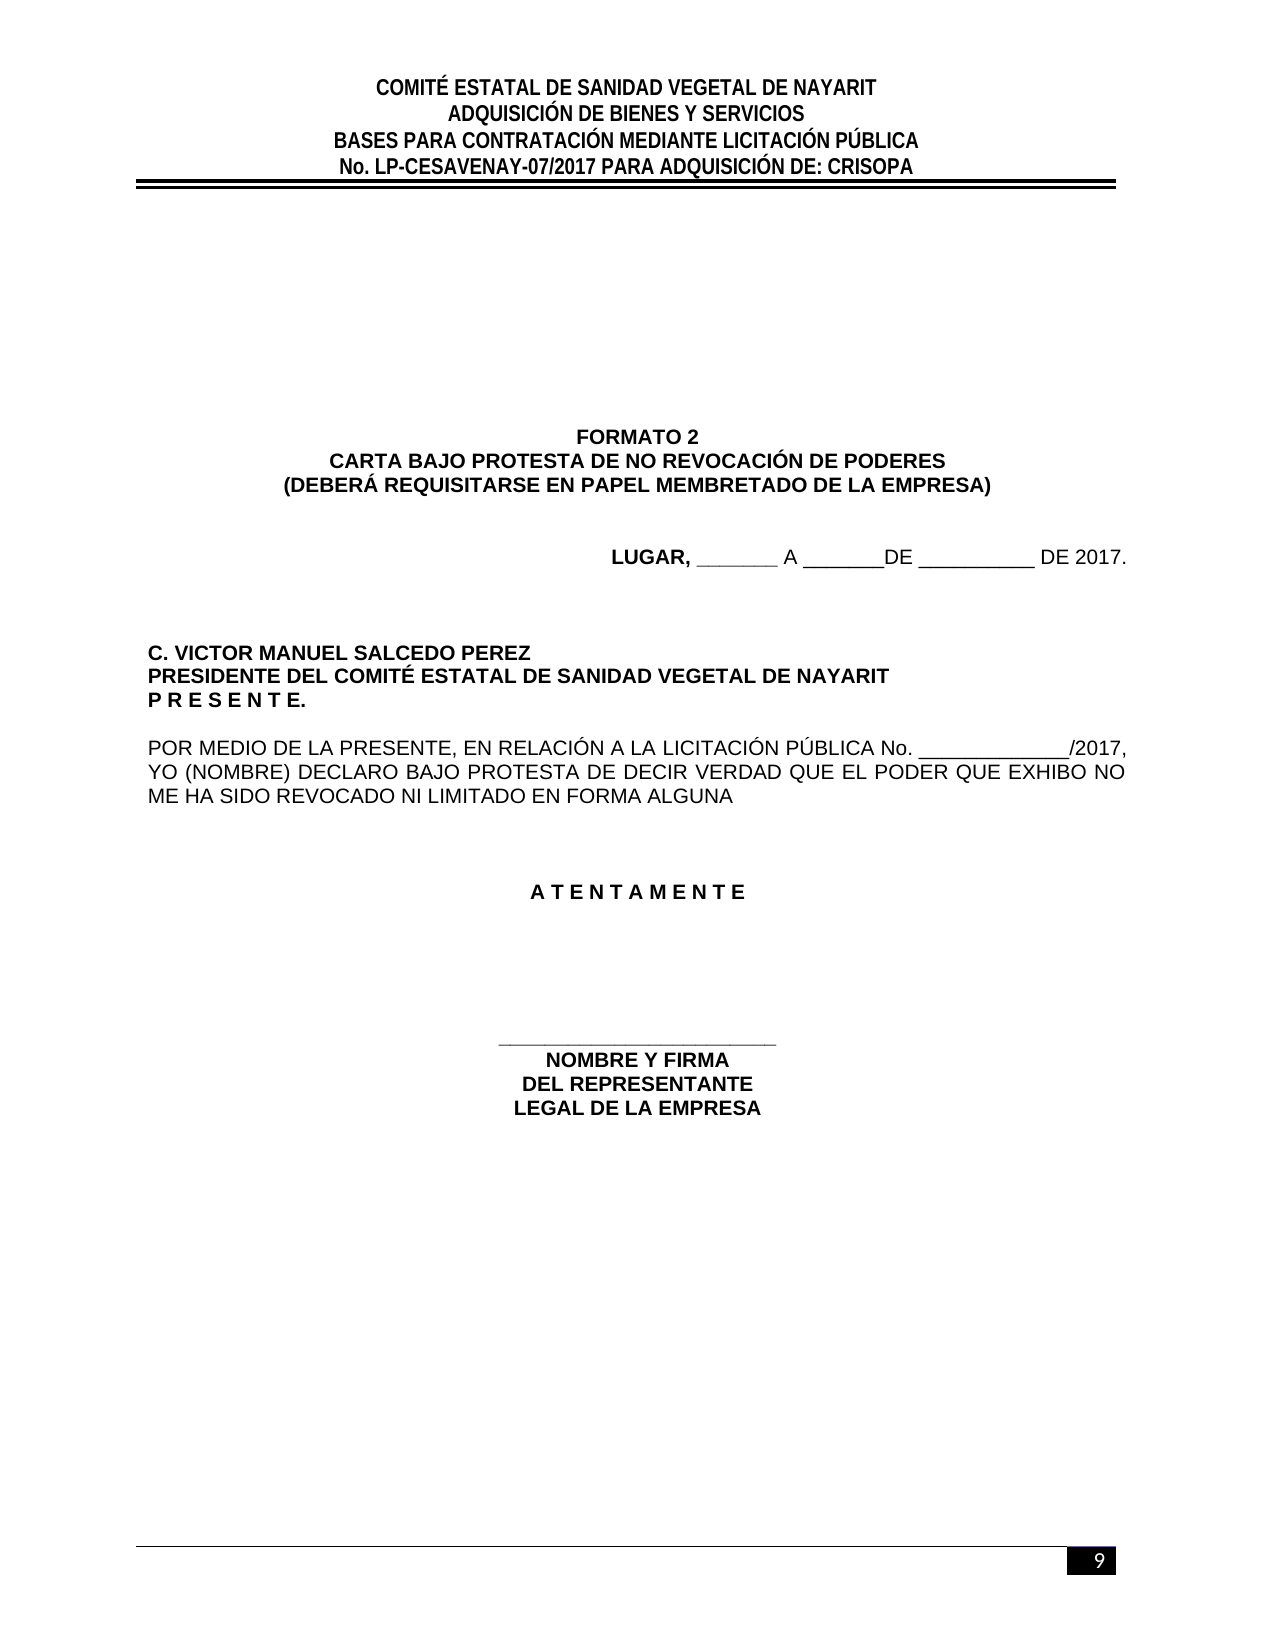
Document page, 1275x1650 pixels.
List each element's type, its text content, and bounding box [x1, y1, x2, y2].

text NOMBRE Y FIRMA [148, 1048, 1127, 1072]
text P R E S E N T E. [148, 688, 1127, 712]
subtitle Formato 2 [148, 425, 1127, 449]
text CARTA BAJO PROTESTA DE NO REVOCACIÓN DE PODERES [148, 449, 1127, 473]
text DEL REPRESENTANTE [148, 1072, 1127, 1096]
text ________________________ [148, 1024, 1127, 1048]
text POR MEDIO DE LA PRESENTE, EN RELACIÓN A LA LICITACIÓN PÚBLICA No. _____________/2017, YO (NOMBRE) DECLARO BAJO PROTESTA DE DECIR VERDAD QUE EL PODER QUE EXHIBO NO ME HA SIDO REVOCADO NI LIMITADO EN FORMA ALGUNA [148, 736, 1127, 808]
text C. VICTOR MANUEL SALCEDO PEREZ [148, 640, 1127, 664]
text (DEBERÁ REQUISITARSE EN PAPEL MEMBRETADO DE LA EMPRESA) [148, 473, 1127, 497]
text PRESIDENTE DEL COMITÉ ESTATAL DE SANIDAD VEGETAL DE NAYARIT [148, 664, 1127, 688]
text A T E N T A M E N T E [148, 880, 1127, 904]
text LEGAL DE LA EMPRESA [148, 1096, 1127, 1119]
text LUGAR, _______ A _______DE __________ DE 2017. [148, 544, 1127, 568]
